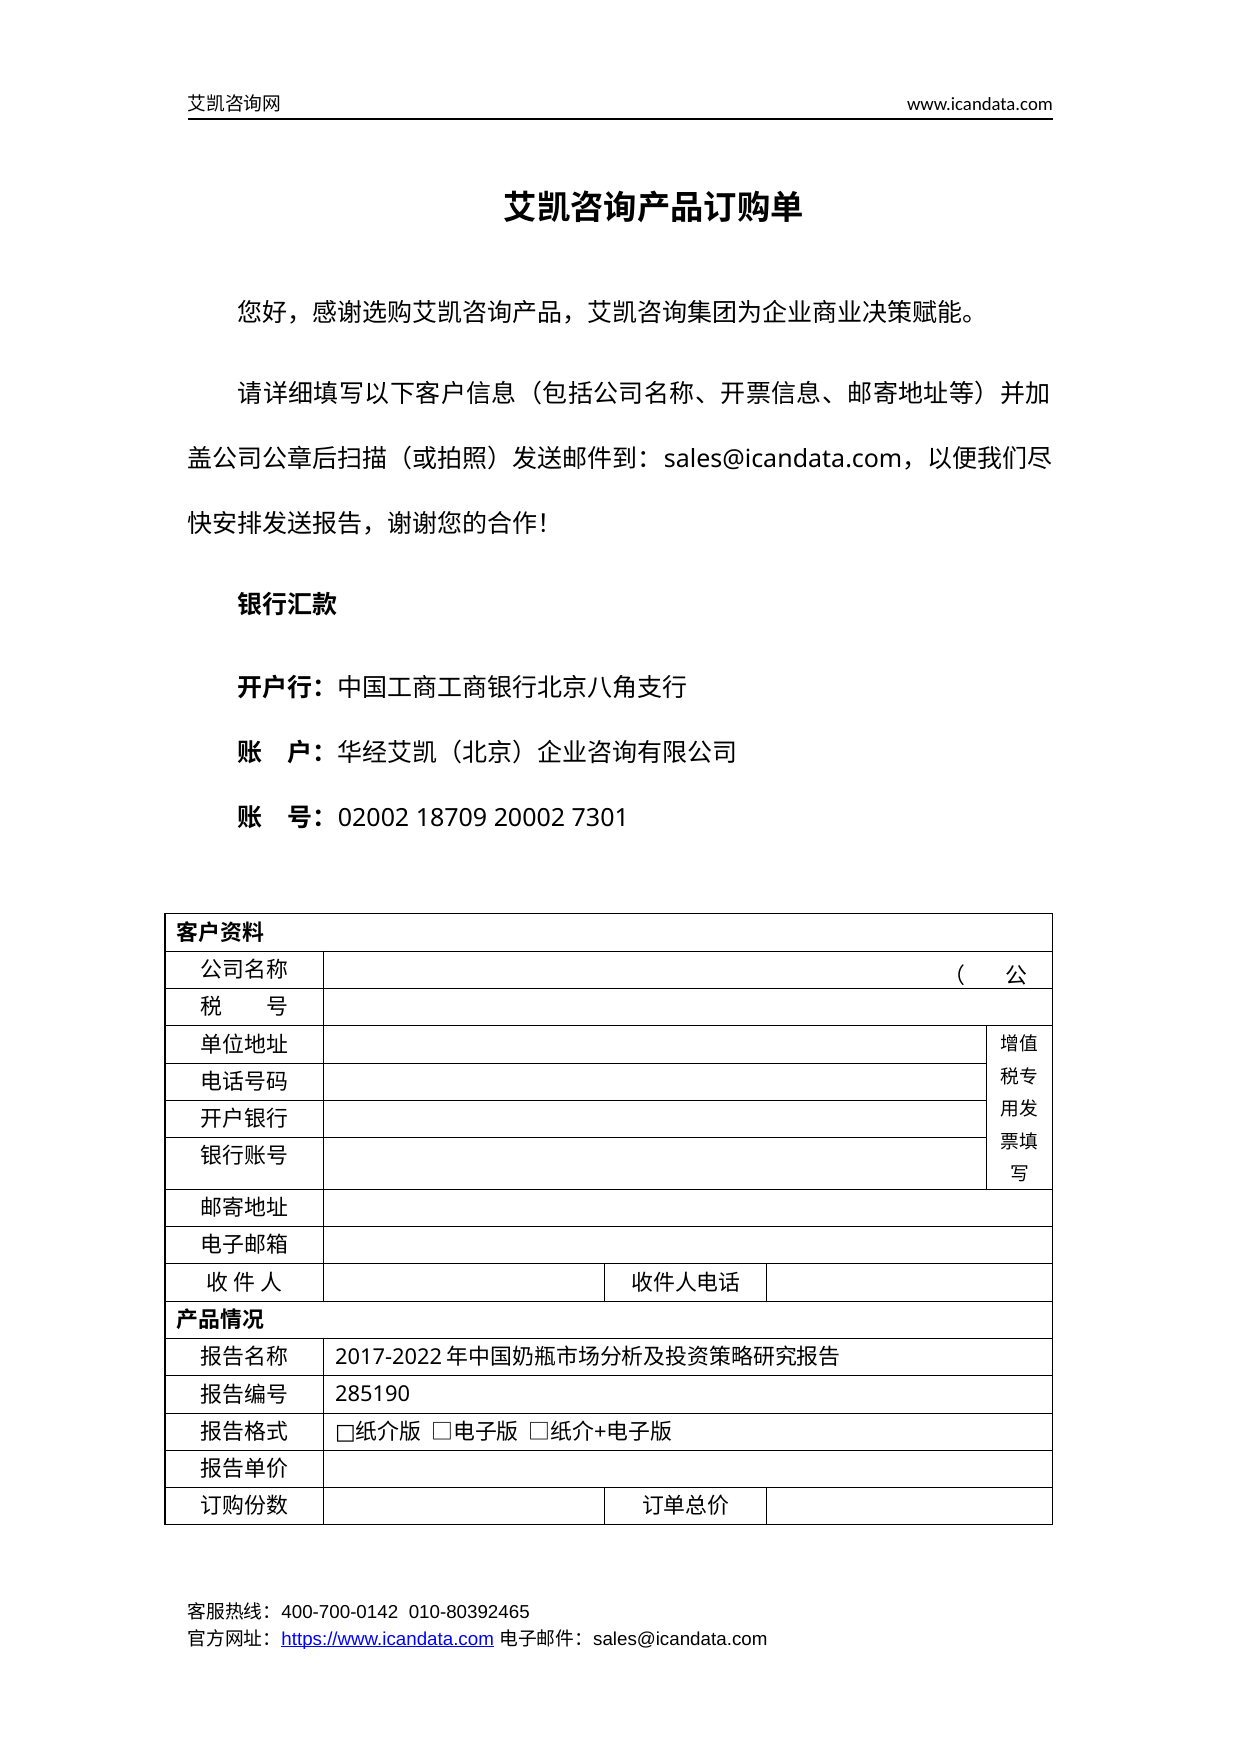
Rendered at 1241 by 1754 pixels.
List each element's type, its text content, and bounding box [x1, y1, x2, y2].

table_cell 税 号 [166, 989, 323, 1025]
text 账 户：华经艾凯（北京）企业咨询有限公司 [187, 718, 1053, 783]
table_cell [324, 1264, 604, 1301]
table_cell 单位地址 [166, 1026, 323, 1062]
table_cell 收件人电话 [605, 1264, 766, 1301]
table_cell [767, 1488, 1052, 1524]
table_cell □纸介版 □电子版 □纸介+电子版 [324, 1414, 1052, 1450]
table_cell [324, 1227, 1052, 1263]
table_cell [767, 1264, 1052, 1301]
text 银行汇款 [187, 570, 1053, 635]
table_cell 订单总价 [605, 1488, 766, 1524]
table_cell [324, 1138, 986, 1189]
text 您好，感谢选购艾凯咨询产品，艾凯咨询集团为企业商业决策赋能。 [187, 278, 1053, 343]
table_cell 订购份数 [166, 1488, 323, 1524]
table_cell [324, 952, 1052, 988]
table_cell 285190 [324, 1376, 1052, 1412]
text 艾凯咨询产品订购单 [187, 172, 1053, 237]
table_cell 开户银行 [166, 1101, 323, 1137]
table_cell 邮寄地址 [166, 1190, 323, 1226]
table_cell 公司名称 [166, 952, 323, 988]
table_cell 增值税专用发票填写 [987, 1026, 1052, 1189]
table_cell 银行账号 [166, 1138, 323, 1189]
text 账 号：02002 18709 20002 7301 [187, 783, 1053, 848]
table_header 客户资料 [166, 914, 1052, 951]
table_cell [324, 1488, 604, 1524]
table_cell 2017-2022年中国奶瓶市场分析及投资策略研究报告 [324, 1339, 1052, 1375]
table_cell 产品情况 [166, 1302, 1052, 1338]
table_cell 报告编号 [166, 1376, 323, 1412]
table_cell [324, 989, 1052, 1025]
text 开户行：中国工商工商银行北京八角支行 [187, 653, 1053, 718]
table_cell [324, 1026, 986, 1062]
table_cell 收 件 人 [166, 1264, 323, 1301]
table_cell 报告格式 [166, 1414, 323, 1450]
text 请详细填写以下客户信息（包括公司名称、开票信息、邮寄地址等）并加盖公司公章后扫描（或拍照）发送邮件到：sales@icandata.com，以便我们尽快安排发送报告，谢谢您的合作！ [187, 359, 1053, 554]
table_cell 电子邮箱 [166, 1227, 323, 1263]
table_cell [324, 1064, 986, 1100]
table_cell [324, 1451, 1052, 1487]
table_cell [324, 1101, 986, 1137]
table_cell 报告单价 [166, 1451, 323, 1487]
table_cell 电话号码 [166, 1064, 323, 1100]
table_cell [324, 1190, 1052, 1226]
table_cell 报告名称 [166, 1339, 323, 1375]
